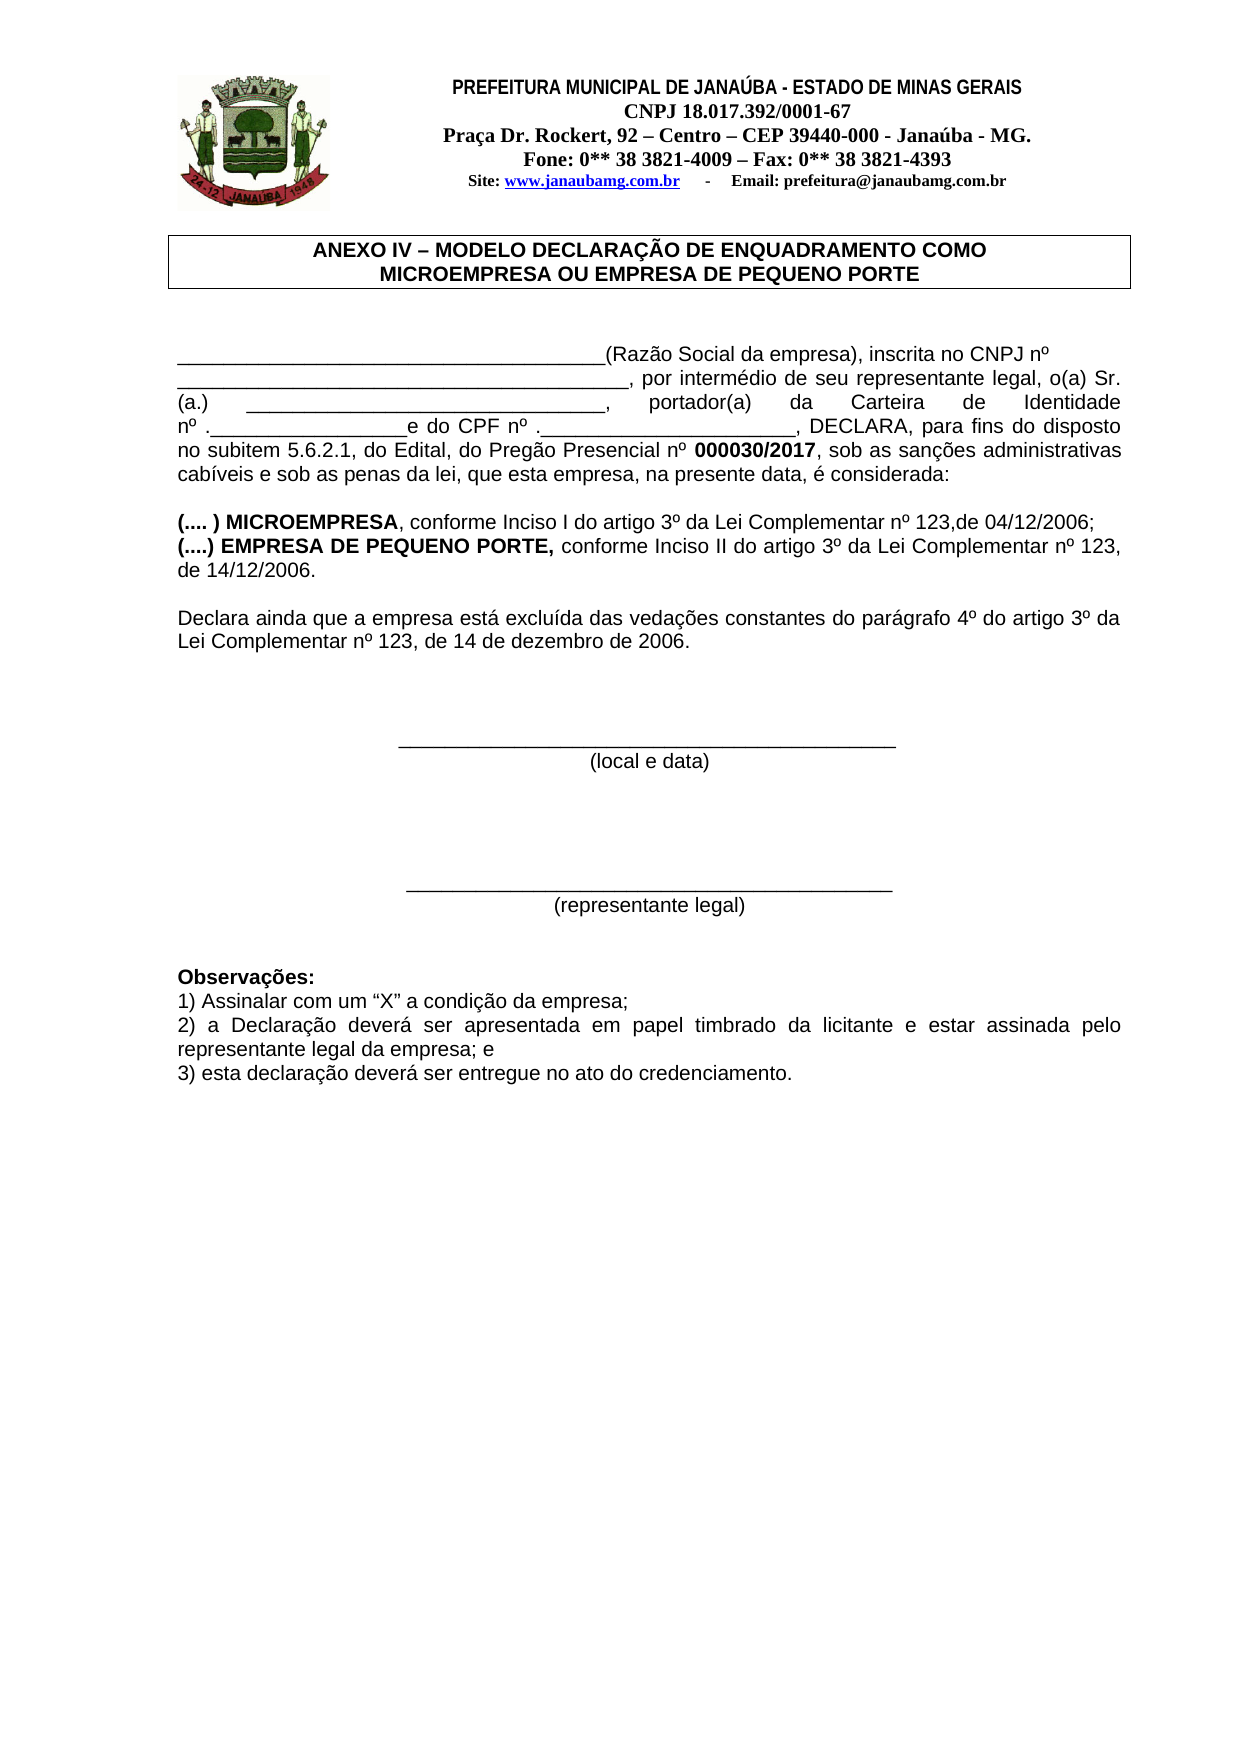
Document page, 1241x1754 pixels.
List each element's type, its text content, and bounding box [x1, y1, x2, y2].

text Declara ainda que a empresa está excluída das vedações constantes do parágrafo 4º do artigo 3º da Lei Complementar nº 123, de 14 de dezembro de 2006. [177, 605, 1122, 653]
text 3) esta declaração deverá ser entregue no ato do credenciamento. [177, 1061, 1122, 1084]
text __________________________________________ [177, 869, 1122, 893]
text (local e data) [177, 749, 1122, 773]
text 2) a Declaração deverá ser apresentada em papel timbrado da licitante e estar assinada pelo representante legal da empresa; e [177, 1013, 1122, 1061]
text ANEXO IV – MODELO DECLARAÇÃO DE ENQUADRAMENTO COMO [169, 236, 1130, 259]
text (....) EMPRESA DE PEQUENO PORTE, conforme Inciso II do artigo 3º da Lei Complementar nº 123, de 14/12/2006. [177, 533, 1122, 581]
text Observações: [177, 965, 1122, 989]
picture [177, 75, 331, 211]
text 1) Assinalar com um “X” a condição da empresa; [177, 989, 1122, 1013]
text _______________________________________, por intermédio de seu representante legal, o(a) Sr.(a.) _______________________________, portador(a) da Carteira de Identidade nº ._________________e do CPF nº .______________________, DECLARA, para fins do disposto no subitem 5.6.2.1, do Edital, do Pregão Presencial nº 000030/2017, sob as sanções administrativas cabíveis e sob as penas da lei, que esta empresa, na presente data, é considerada: [177, 366, 1122, 486]
text (representante legal) [177, 893, 1122, 917]
text (.... ) MICROEMPRESA, conforme Inciso I do artigo 3º da Lei Complementar nº 123,de 04/12/2006; [177, 509, 1122, 533]
text MICROEMPRESA OU EMPRESA DE PEQUENO PORTE [169, 259, 1130, 288]
text ___________________________________________ [325, 725, 1122, 749]
text _____________________________________(Razão Social da empresa), inscrita no CNPJ nº [177, 342, 1122, 366]
